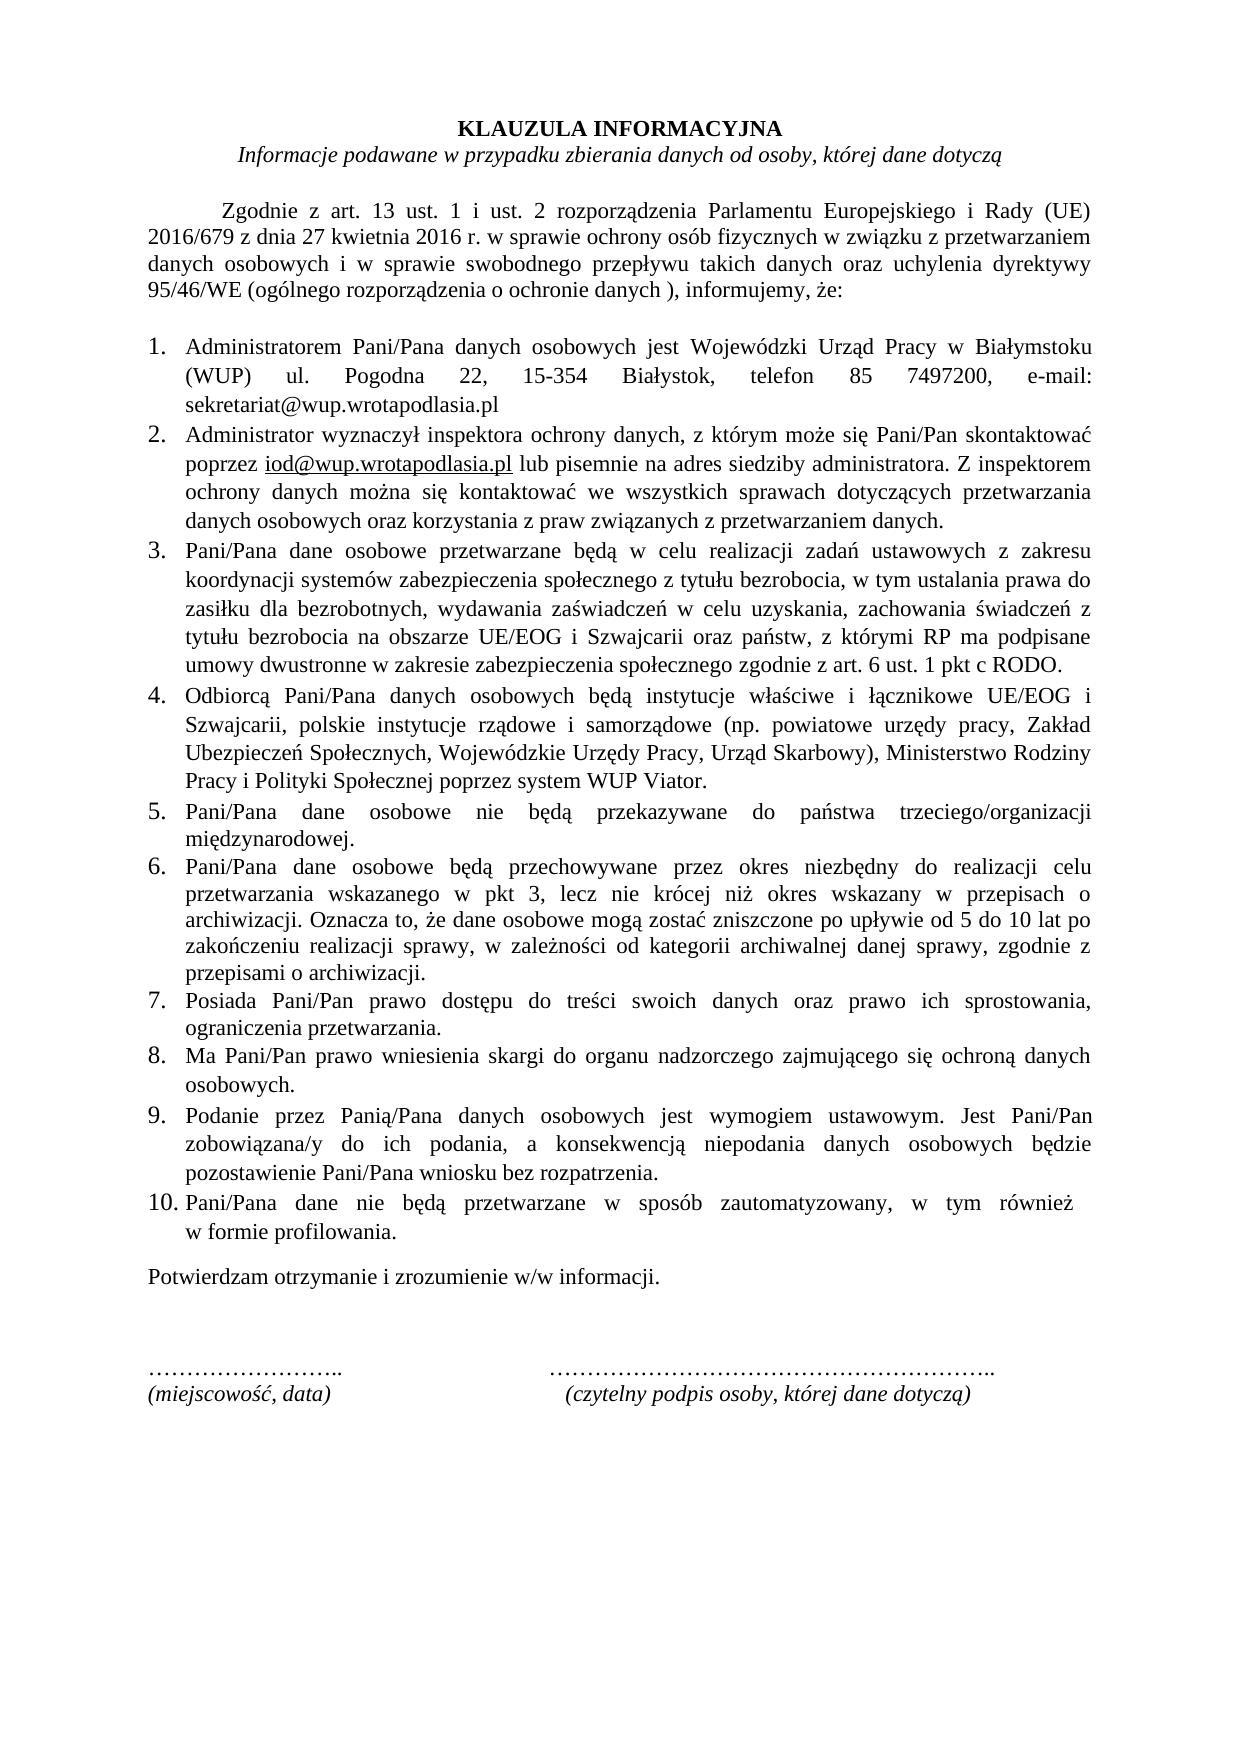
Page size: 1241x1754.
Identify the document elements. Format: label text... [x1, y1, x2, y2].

text KLAUZULA INFORMACYJNA [148, 115, 1093, 141]
text (miejscowość, data) (czytelny podpis osoby, której dane dotyczą) [148, 1380, 1093, 1406]
text Potwierdzam otrzymanie i zrozumienie w/w informacji. [148, 1263, 1093, 1290]
list Odbiorcą Pani/Pana danych osobowych będą instytucje właściwe i łącznikowe UE/EOG i Szwajcarii, polskie instytucje rządowe i samorządowe (np. powiatowe urzędy pracy, Zakład Ubezpieczeń Społecznych, Wojewódzkie Urzędy Pracy, Urząd Skarbowy), Ministerstwo Rodziny Pracy i Polityki Społecznej poprzez system WUP Viator. [148, 680, 1093, 794]
list Pani/Pana dane osobowe nie będą przekazywane do państwa trzeciego/organizacji międzynarodowej. [148, 796, 1093, 851]
list Pani/Pana dane osobowe będą przechowywane przez okres niezbędny do realizacji celu przetwarzania wskazanego w pkt 3, lecz nie krócej niż okres wskazany w przepisach o archiwizacji. Oznacza to, że dane osobowe mogą zostać zniszczone po upływie od 5 do 10 lat po zakończeniu realizacji sprawy, w zależności od kategorii archiwalnej danej sprawy, zgodnie z przepisami o archiwizacji. [148, 851, 1093, 985]
text Informacje podawane w przypadku zbierania danych od osoby, której dane dotyczą [148, 141, 1093, 168]
list Ma Pani/Pan prawo wniesienia skargi do organu nadzorczego zajmującego się ochroną danych osobowych. [148, 1040, 1093, 1098]
list Podanie przez Panią/Pana danych osobowych jest wymogiem ustawowym. Jest Pani/Pan zobowiązana/y do ich podania, a konsekwencją niepodania danych osobowych będzie pozostawienie Pani/Pana wniosku bez rozpatrzenia. [148, 1100, 1093, 1185]
list Pani/Pana dane nie będą przetwarzane w sposób zautomatyzowany, w tym również w formie profilowania. [148, 1187, 1093, 1244]
list Pani/Pana dane osobowe przetwarzane będą w celu realizacji zadań ustawowych z zakresu koordynacji systemów zabezpieczenia społecznego z tytułu bezrobocia, w tym ustalania prawa do zasiłku dla bezrobotnych, wydawania zaświadczeń w celu uzyskania, zachowania świadczeń z tytułu bezrobocia na obszarze UE/EOG i Szwajcarii oraz państw, z którymi RP ma podpisane umowy dwustronne w zakresie zabezpieczenia społecznego zgodnie z art. 6 ust. 1 pkt c RODO. [148, 535, 1093, 678]
text Zgodnie z art. 13 ust. 1 i ust. 2 rozporządzenia Parlamentu Europejskiego i Rady (UE) 2016/679 z dnia 27 kwietnia 2016 r. w sprawie ochrony osób fizycznych w związku z przetwarzaniem danych osobowych i w sprawie swobodnego przepływu takich danych oraz uchylenia dyrektywy 95/46/WE (ogólnego rozporządzenia o ochronie danych ), informujemy, że: [148, 197, 1093, 302]
text …………………….. ………………………………………………….. [148, 1353, 1093, 1380]
list Administrator wyznaczył inspektora ochrony danych, z którym może się Pani/Pan skontaktować poprzez iod@wup.wrotapodlasia.pl lub pisemnie na adres siedziby administratora. Z inspektorem ochrony danych można się kontaktować we wszystkich sprawach dotyczących przetwarzania danych osobowych oraz korzystania z praw związanych z przetwarzaniem danych. [148, 419, 1093, 533]
list Posiada Pani/Pan prawo dostępu do treści swoich danych oraz prawo ich sprostowania, ograniczenia przetwarzania. [148, 985, 1093, 1040]
list Administratorem Pani/Pana danych osobowych jest Wojewódzki Urząd Pracy w Białymstoku (WUP) ul. Pogodna 22, 15-354 Białystok, telefon 85 7497200, e-mail: sekretariat@wup.wrotapodlasia.pl [148, 331, 1093, 417]
